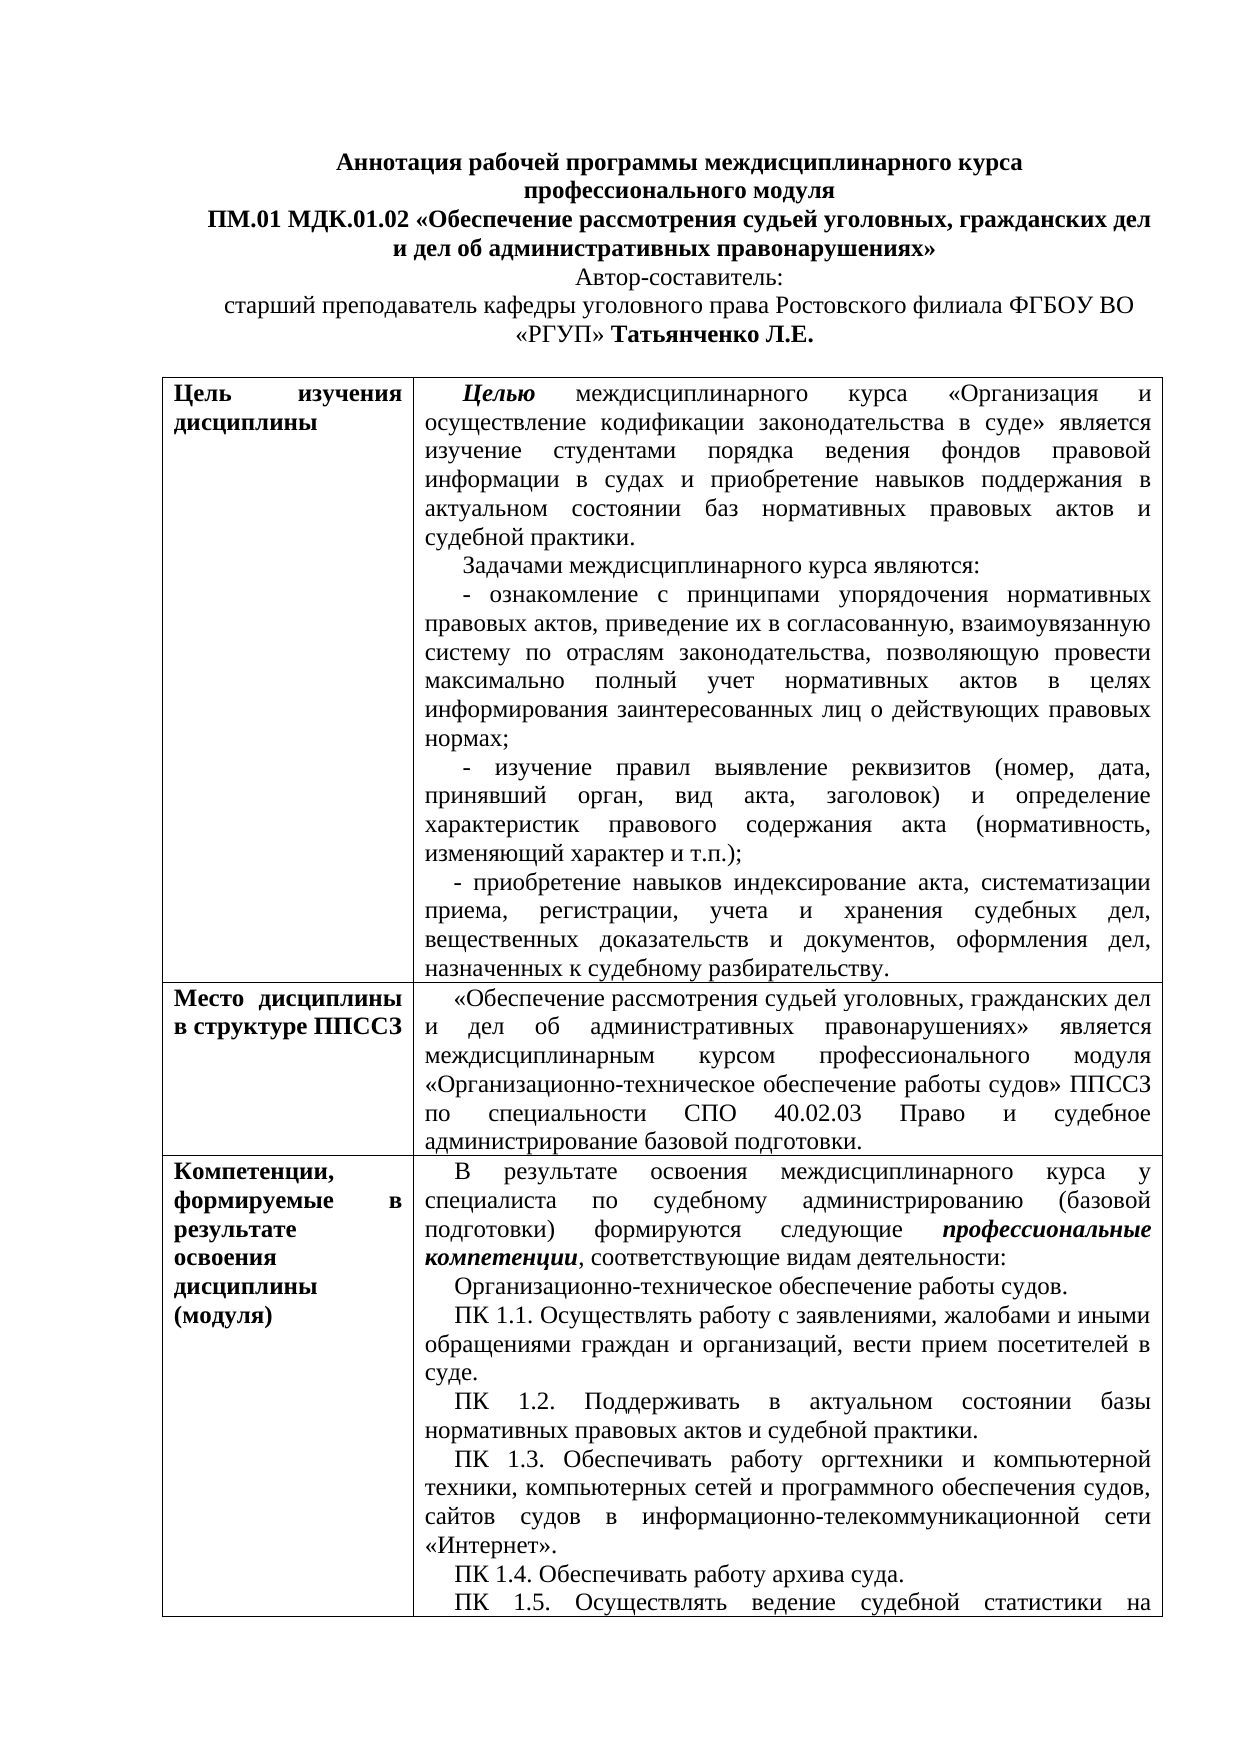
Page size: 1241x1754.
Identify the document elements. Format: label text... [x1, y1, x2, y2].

table_cell «Обеспечение рассмотрения судьей уголовных, гражданских дел и дел об административных правонарушениях» является междисциплинарным курсом профессионального модуля «Организационно-техническое обеспечение работы судов» ППССЗ по специальности СПО 40.02.03 Право и судебное администрирование базовой подготовки. [414, 983, 1162, 1155]
text профессионального модуля [177, 176, 1152, 204]
table_header Цель изучения дисциплины [163, 378, 413, 982]
text Аннотация рабочей программы междисциплинарного курса [177, 147, 1152, 176]
table_header Целью междисциплинарного курса «Организация и осуществление кодификации законодательства в суде» является изучение студентами порядка ведения фондов правовой информации в судах и приобретение навыков поддержания в актуальном состоянии баз нормативных правовых актов и судебной практики. Задачами междисциплинарного курса являются: - ознакомление с принципами упорядочения нормативных правовых актов, приведение их в согласованную, взаимоувязанную систему по отраслям законодательства, позволяющую провести максимально полный учет нормативных актов в целях информирования заинтересованных лиц о действующих правовых нормах; - изучение правил выявление реквизитов (номер, дата, принявший орган, вид акта, заголовок) и определение характеристик правового содержания акта (нормативность, изменяющий характер и т.п.); - приобретение навыков индексирование акта, систематизации приема, регистрации, учета и хранения судебных дел, вещественных доказательств и документов, оформления дел, назначенных к судебному разбирательству. [414, 378, 1162, 982]
text старший преподаватель кафедры уголовного права Ростовского филиала ФГБОУ ВО «РГУП» Татьянченко Л.Е. [177, 291, 1152, 348]
text Автор-составитель: [177, 262, 1152, 291]
table_cell Место дисциплины в структуре ППССЗ [163, 983, 413, 1155]
text ПМ.01 МДК.01.02 «Обеспечение рассмотрения судьей уголовных, гражданских дел и дел об административных правонарушениях» [177, 204, 1152, 262]
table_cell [414, 1156, 1162, 1616]
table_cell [163, 1156, 413, 1616]
